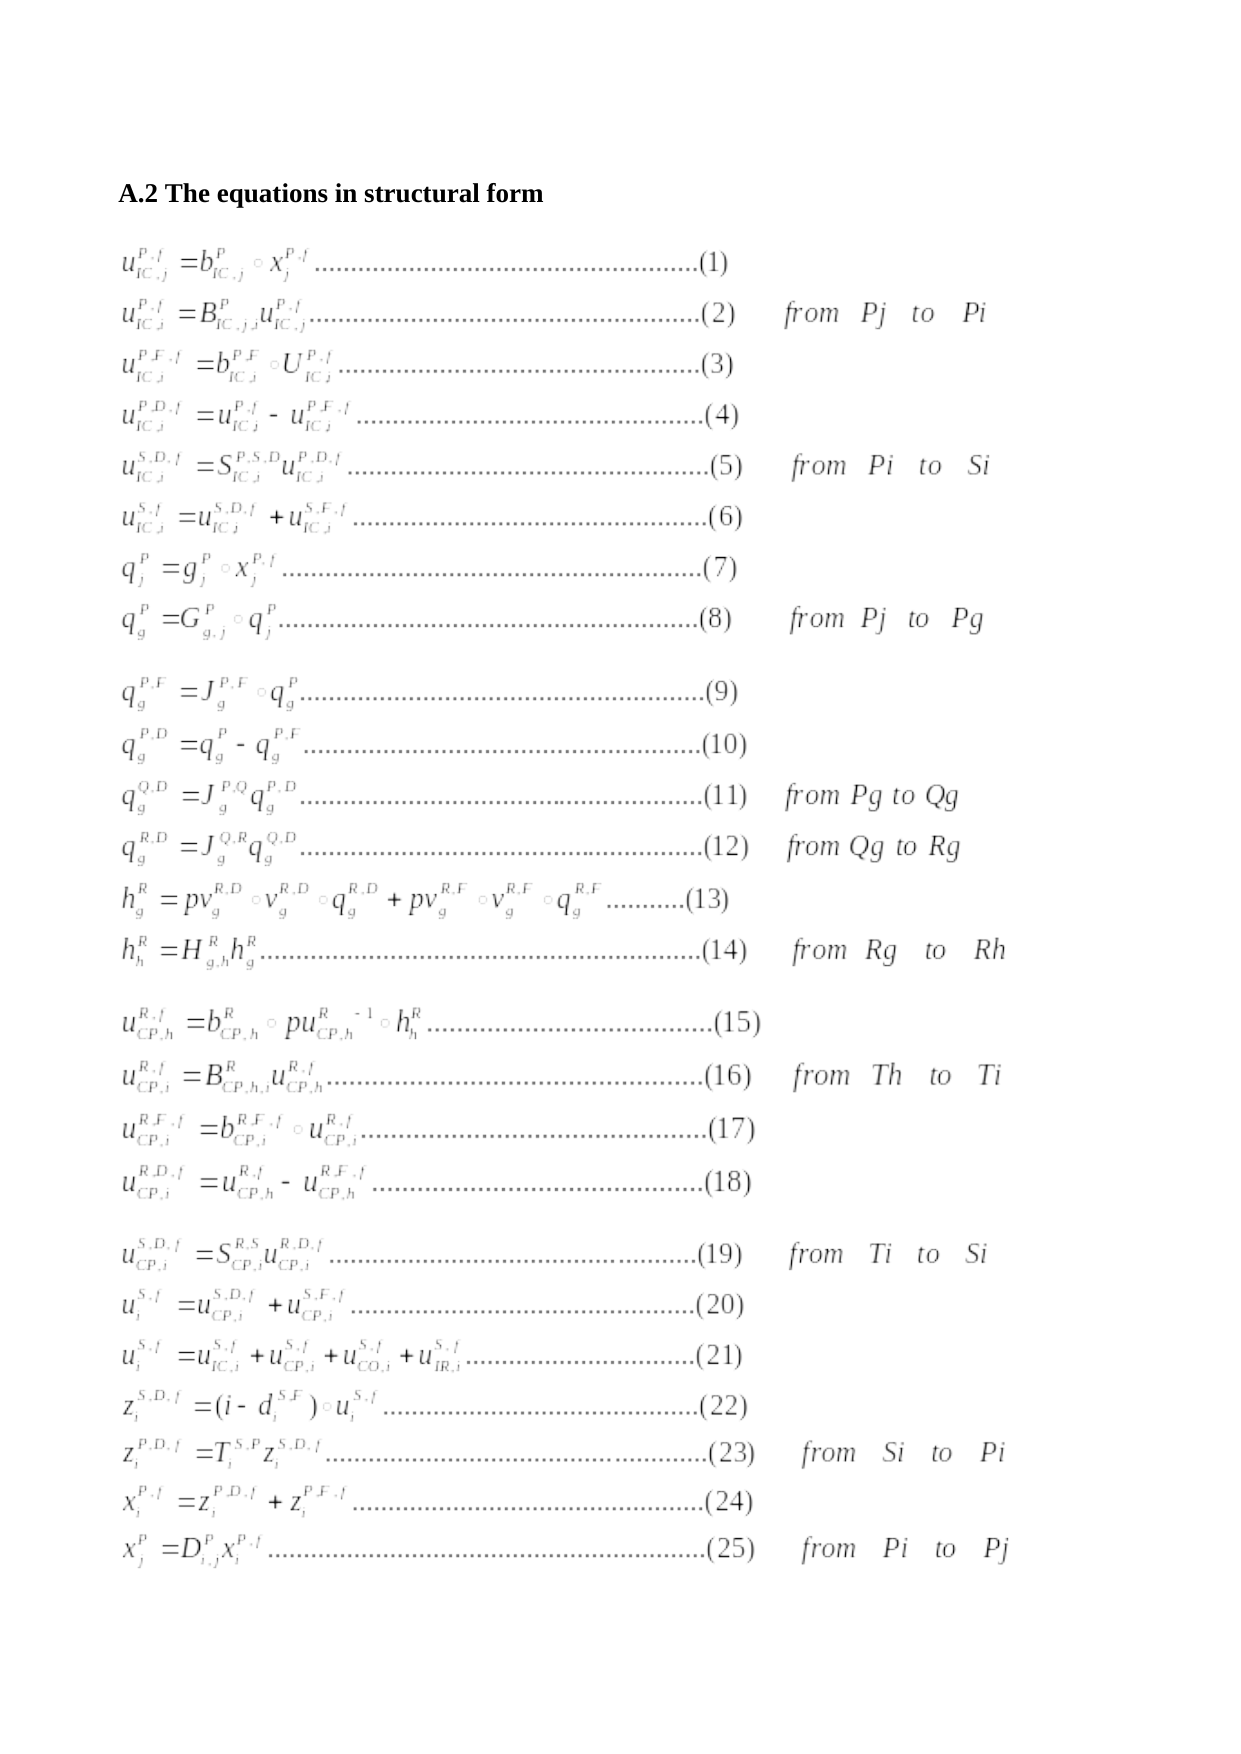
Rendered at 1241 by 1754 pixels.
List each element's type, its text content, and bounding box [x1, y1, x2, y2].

text A.2 The equations in structural form [118, 177, 1122, 208]
